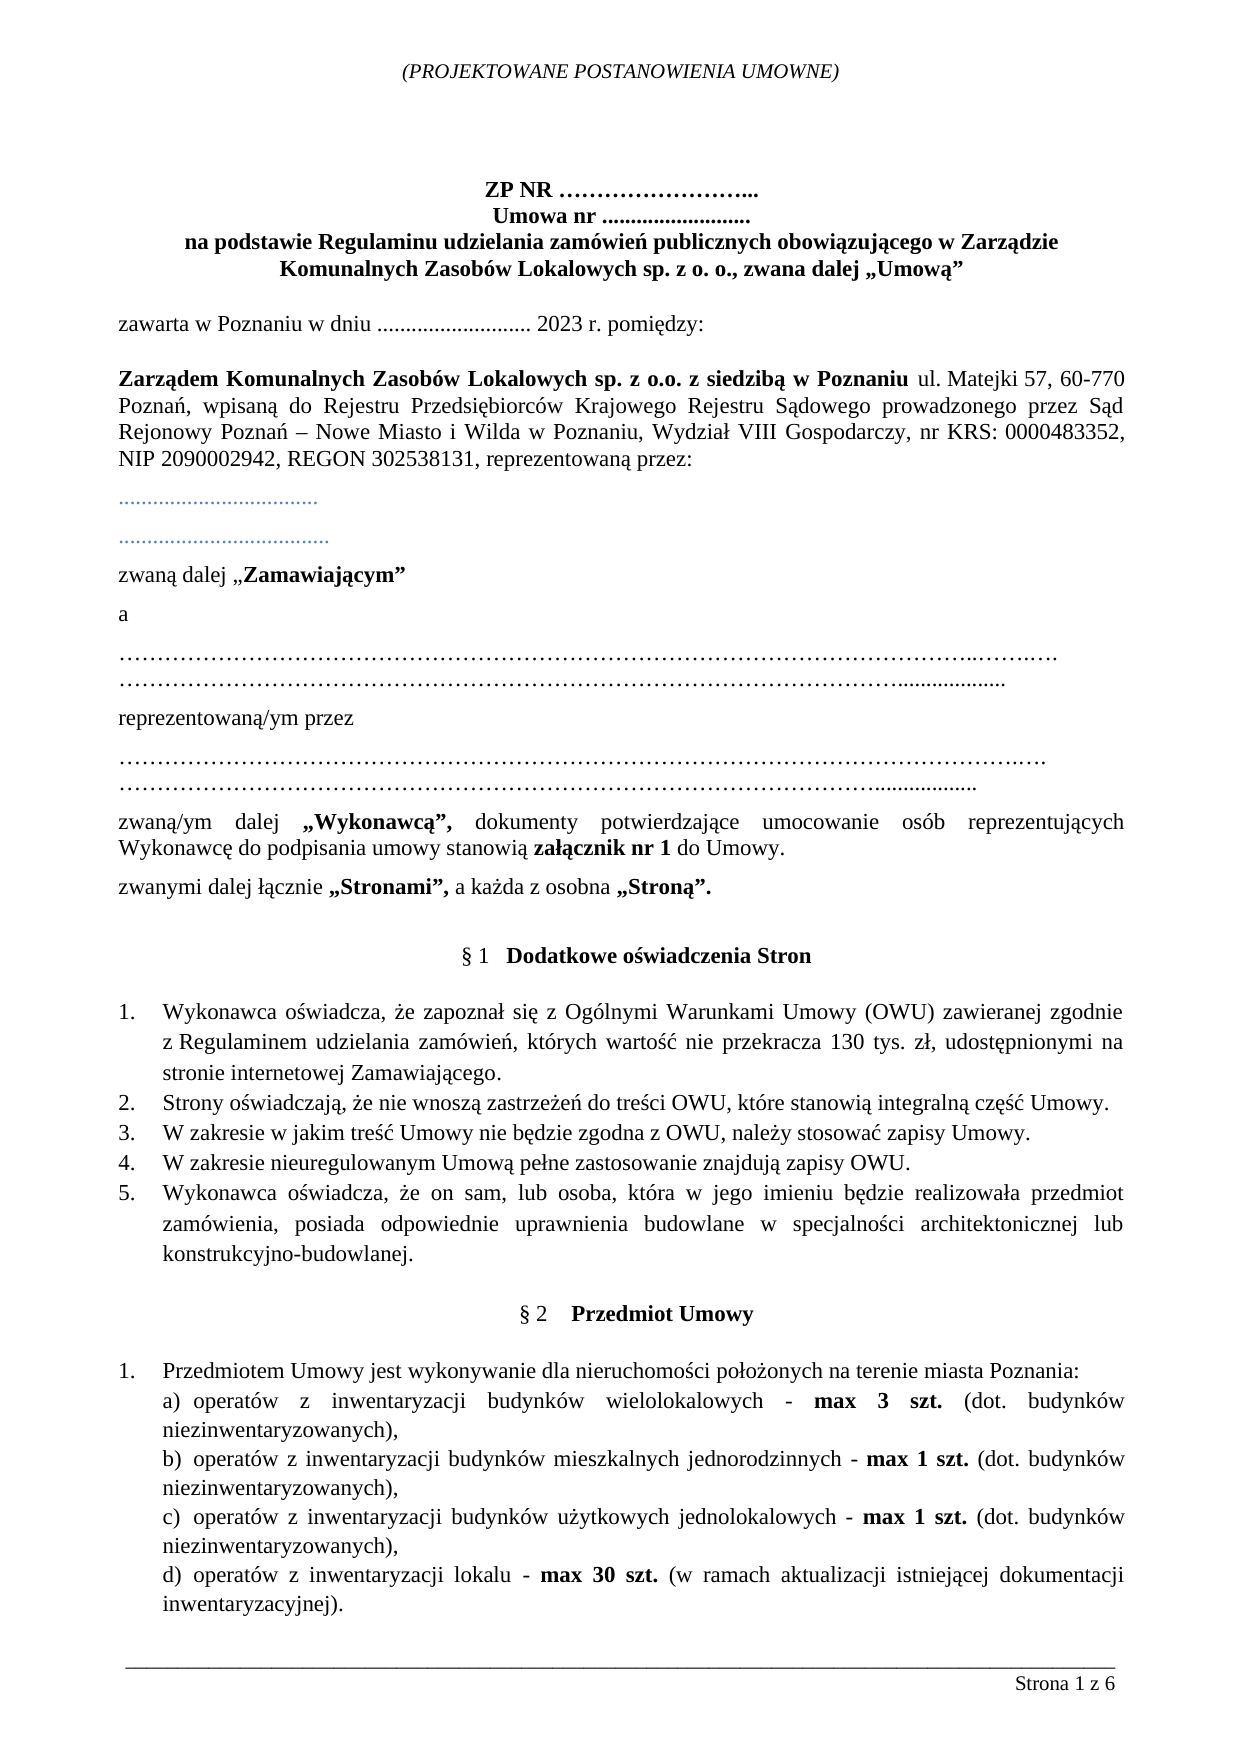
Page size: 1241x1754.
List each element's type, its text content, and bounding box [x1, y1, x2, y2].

text zawarta w Poznaniu w dniu ........................... 2023 r. pomiędzy: [118, 311, 1125, 337]
list Strony oświadczają, że nie wnoszą zastrzeżeń do treści OWU, które stanowią integralną część Umowy. [118, 1089, 1125, 1115]
list operatów z inwentaryzacji budynków użytkowych jednolokalowych - max 1 szt. (dot. budynków niezinwentaryzowanych), [162, 1503, 1125, 1558]
list Wykonawca oświadcza, że zapoznał się z Ogólnymi Warunkami Umowy (OWU) zawieranej zgodnie z Regulaminem udzielania zamówień, których wartość nie przekracza 130 tys. zł, udostępnionymi na stronie internetowej Zamawiającego. [118, 998, 1125, 1085]
text Umowa nr .......................... [118, 202, 1125, 228]
text zwaną/ym dalej „Wykonawcą”, dokumenty potwierdzające umocowanie osób reprezentujących Wykonawcę do podpisania umowy stanowią załącznik nr 1 do Umowy. [118, 808, 1125, 861]
list Przedmiot Umowy [118, 1300, 1125, 1327]
text ..................................... [118, 522, 1125, 549]
text ……………………………………………………………………………………………………….….……………………………………………………………………………………….................. [118, 743, 1125, 796]
text a [118, 600, 1125, 626]
list W zakresie nieuregulowanym Umową pełne zastosowanie znajdują zapisy OWU. [118, 1149, 1125, 1176]
text reprezentowaną/ym przez [118, 704, 1125, 730]
text Zarządem Komunalnych Zasobów Lokalowych sp. z o.o. z siedzibą w Poznaniu ul. Matejki 57, 60-770 Poznań, wpisaną do Rejestru Przedsiębiorców Krajowego Rejestru Sądowego prowadzonego przez Sąd Rejonowy Poznań – Nowe Miasto i Wilda w Poznaniu, Wydział VIII Gospodarczy, nr KRS: 0000483352, NIP 2090002942, REGON 302538131, reprezentowaną przez: [118, 366, 1125, 471]
list Wykonawca oświadcza, że on sam, lub osoba, która w jego imieniu będzie realizowała przedmiot zamówienia, posiada odpowiednie uprawnienia budowlane w specjalności architektonicznej lub konstrukcyjno-budowlanej. [118, 1179, 1125, 1266]
list operatów z inwentaryzacji budynków wielolokalowych - max 3 szt. (dot. budynków niezinwentaryzowanych), [162, 1387, 1125, 1442]
list operatów z inwentaryzacji budynków mieszkalnych jednorodzinnych - max 1 szt. (dot. budynków niezinwentaryzowanych), [162, 1445, 1125, 1500]
list Dodatkowe oświadczenia Stron [118, 942, 1125, 968]
text ................................... [118, 483, 1125, 510]
text na podstawie Regulaminu udzielania zamówień publicznych obowiązującego w Zarządzie Komunalnych Zasobów Lokalowych sp. z o. o., zwana dalej „Umową” [118, 228, 1125, 281]
list W zakresie w jakim treść Umowy nie będzie zgodna z OWU, należy stosować zapisy Umowy. [118, 1119, 1125, 1145]
list operatów z inwentaryzacji lokalu - max 30 szt. (w ramach aktualizacji istniejącej dokumentacji inwentaryzacyjnej). [162, 1561, 1125, 1616]
text zwaną dalej „Zamawiającym” [118, 561, 1125, 587]
text zwanymi dalej łącznie „Stronami”, a każda z osobna „Stroną”. [118, 873, 1125, 900]
text …………………………………………………………………………………………………..…….….…………………………………………………………………………………………................... [118, 639, 1125, 692]
list Przedmiotem Umowy jest wykonywanie dla nieruchomości położonych na terenie miasta Poznania: [118, 1357, 1125, 1383]
text ZP NR ……………………... [118, 176, 1125, 202]
